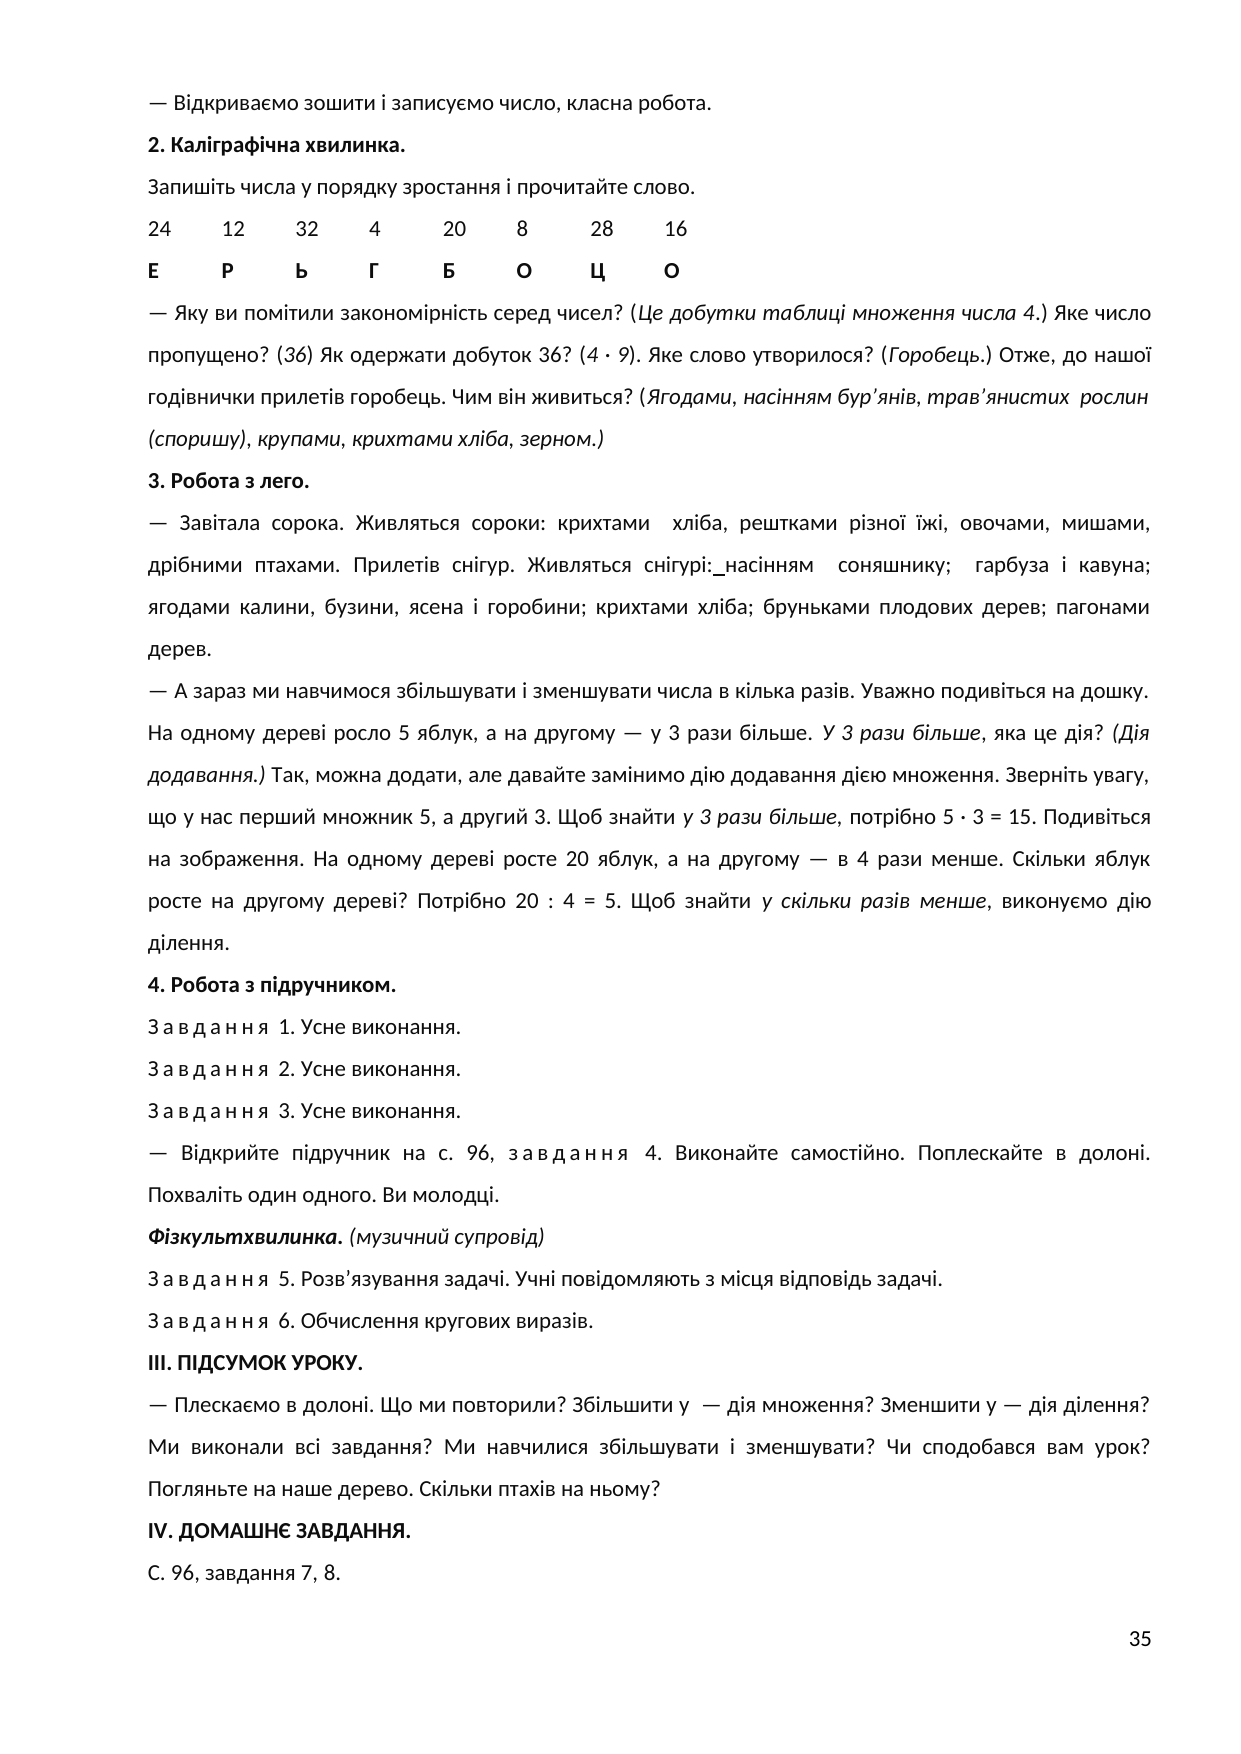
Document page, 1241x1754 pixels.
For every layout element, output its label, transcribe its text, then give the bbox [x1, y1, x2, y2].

text Завдання 1. Усне виконання. [148, 1012, 1152, 1040]
text Завдання 3. Усне виконання. [148, 1096, 1152, 1124]
text ІІІ. ПІДСУМОК УРОКУ. [148, 1348, 1152, 1376]
text ІV. ДОМАШНЄ ЗАВДАННЯ. [148, 1516, 1152, 1544]
text 24 12 32 4 20 8 28 16 [148, 214, 1152, 242]
text Завдання 5. Розв’язування задачі. Учні повідомляють з місця відповідь задачі. [148, 1264, 1152, 1292]
text — Відкриваємо зошити і записуємо число, класна робота. [148, 88, 1152, 117]
text Е Р Ь Г Б О Ц О [148, 256, 1152, 284]
text — А зараз ми навчимося збільшувати і зменшувати числа в кілька разів. Уважно подивіться на дошку. На одному дереві росло 5 яблук, а на другому — у 3 рази більше. У 3 рази більше, яка це дія? (Дія додавання.) Так, можна додати, але давайте замінимо дію додавання дією множення. Зверніть увагу, що у нас перший множник 5, а другий 3. Щоб знайти у 3 рази більше, потрібно 5 · 3 = 15. Подивіться на зображення. На одному дереві росте 20 яблук, а на другому — в 4 рази менше. Скільки яблук росте на другому дереві? Потрібно 20 : 4 = 5. Щоб знайти у скільки разів менше, виконуємо дію ділення. [148, 676, 1152, 956]
text 4. Робота з підручником. [148, 970, 1152, 998]
text Запишіть числа у порядку зростання і прочитайте слово. [148, 172, 1152, 201]
text Фізкультхвилинка. (музичний супровід) [148, 1222, 1152, 1250]
text 2. Каліграфічна хвилинка. [148, 131, 1152, 158]
text — Яку ви помітили закономірність серед чисел? (Це добутки таблиці множення числа 4.) Яке число пропущено? (36) Як одержати добуток 36? (4 · 9). Яке слово утворилося? (Горобець.) Отже, до нашої годівнички прилетів горобець. Чим він живиться? (Ягодами, насінням бур’янів, трав’янистих рослин (споришу), крупами, крихтами хліба, зерном.) [148, 298, 1152, 452]
text С. 96, завдання 7, 8. [148, 1558, 1152, 1586]
text Завдання 6. Обчислення кругових виразів. [148, 1306, 1152, 1334]
text 3. Робота з лего. [148, 466, 1152, 494]
text — Плескаємо в долоні. Що ми повторили? Збільшити у — дія множення? Зменшити у — дія ділення? Ми виконали всі завдання? Ми навчилися збільшувати і зменшувати? Чи сподобався вам урок? Погляньте на наше дерево. Скільки птахів на ньому? [148, 1390, 1152, 1502]
text — Завітала сорока. Живляться сороки: крихтами хліба, рештками різної їжі, овочами, мишами, дрібними птахами. Прилетів снігур. Живляться снігурі: насінням соняшнику; гарбуза і кавуна; ягодами калини, бузини, ясена і горобини; крихтами хліба; бруньками плодових дерев; пагонами дерев. [148, 508, 1152, 662]
text Завдання 2. Усне виконання. [148, 1054, 1152, 1082]
text — Відкрийте підручник на с. 96, завдання 4. Виконайте самостійно. Поплескайте в долоні. Похваліть один одного. Ви молодці. [148, 1138, 1152, 1208]
